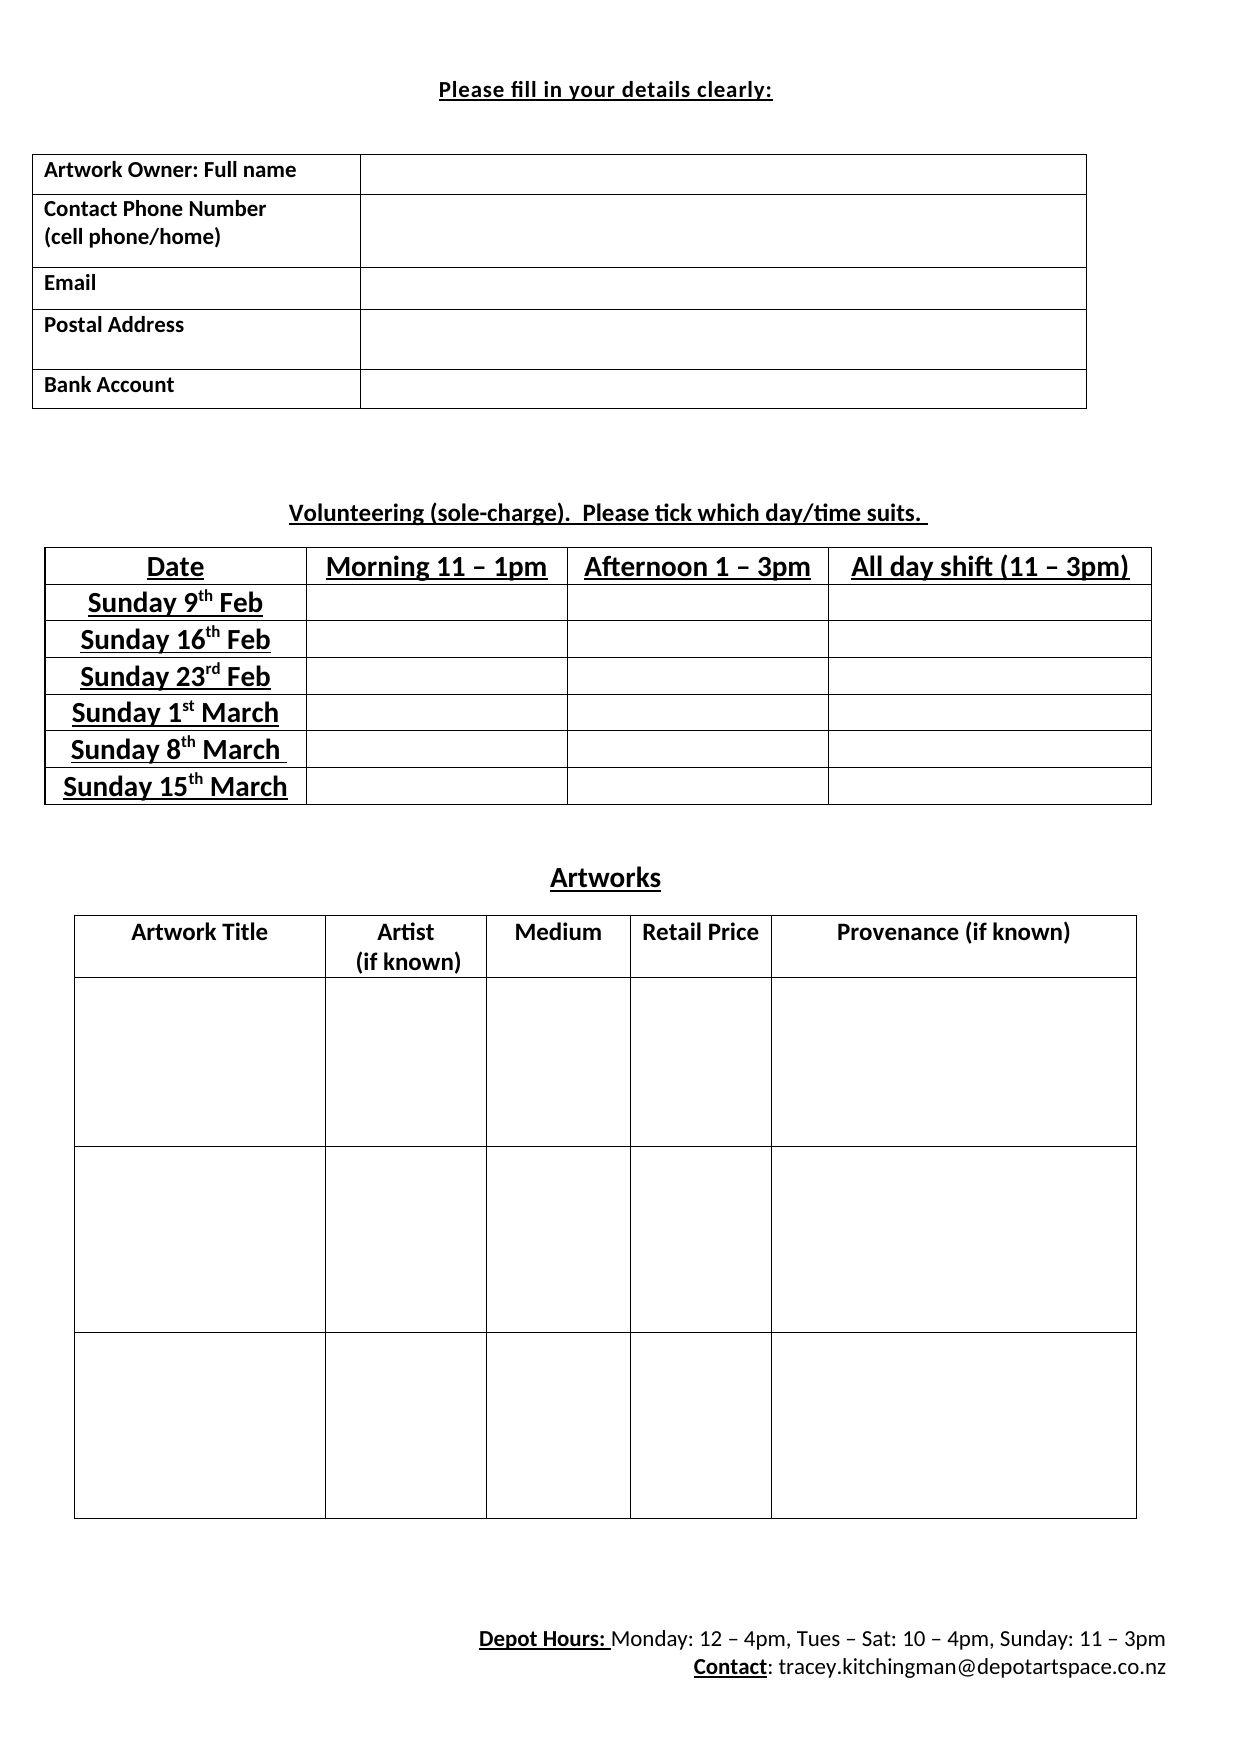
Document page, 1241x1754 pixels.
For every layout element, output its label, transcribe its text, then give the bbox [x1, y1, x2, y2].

table_cell [75, 1333, 325, 1518]
text Volunteering (sole-charge). Please tick which day/time suits. [44, 497, 1167, 528]
table_cell [487, 978, 630, 1146]
table_header Medium [487, 916, 630, 977]
table_header Artist (if known) [326, 916, 486, 977]
table_header Date [46, 548, 306, 583]
table_cell [75, 1147, 325, 1332]
table_cell Sunday 16th Feb [46, 621, 306, 657]
table_cell [772, 1147, 1136, 1332]
table_cell [307, 585, 567, 620]
table_cell [568, 658, 828, 693]
table_cell Bank Account [33, 370, 360, 408]
table_cell Sunday 1st March [46, 695, 306, 730]
table_cell Email [33, 268, 360, 309]
table_cell [829, 658, 1151, 693]
table_cell [361, 370, 1086, 408]
table_cell [326, 1333, 486, 1518]
table_header Artwork Title [75, 916, 325, 977]
table_cell [568, 768, 828, 803]
table_cell [829, 585, 1151, 620]
table_cell Sunday 23rd Feb [46, 658, 306, 693]
table_cell [829, 621, 1151, 657]
table_header Retail Price [631, 916, 771, 977]
table_cell [75, 978, 325, 1146]
table_cell [487, 1333, 630, 1518]
table_header Morning 11 – 1pm [307, 548, 567, 583]
table_cell [326, 1147, 486, 1332]
table_header All day shift (11 – 3pm) [829, 548, 1151, 583]
table_cell [631, 1333, 771, 1518]
table_cell [326, 978, 486, 1146]
table_cell Sunday 15th March [46, 768, 306, 803]
table_cell Postal Address [33, 310, 360, 369]
table_cell [568, 731, 828, 767]
table_cell [631, 1147, 771, 1332]
table_cell [307, 621, 567, 657]
table_cell [829, 695, 1151, 730]
table_cell [568, 621, 828, 657]
text Artworks [44, 859, 1167, 895]
table_header [361, 155, 1086, 193]
table_header Artwork Owner: Full name [33, 155, 360, 193]
table_cell [361, 195, 1086, 267]
table_cell [772, 1333, 1136, 1518]
table_cell [772, 978, 1136, 1146]
table_cell Contact Phone Number (cell phone/home) [33, 195, 360, 267]
table_cell [307, 658, 567, 693]
table_cell [307, 731, 567, 767]
table_cell [568, 585, 828, 620]
text Please fill in your details clearly: [44, 75, 1167, 103]
table_cell [487, 1147, 630, 1332]
table_cell [307, 768, 567, 803]
table_cell Sunday 9th Feb [46, 585, 306, 620]
table_cell Sunday 8th March [46, 731, 306, 767]
table_cell [631, 978, 771, 1146]
table_header Afternoon 1 – 3pm [568, 548, 828, 583]
table_cell [361, 268, 1086, 309]
table_cell [829, 768, 1151, 803]
table_cell [361, 310, 1086, 369]
table_cell [568, 695, 828, 730]
table_cell [829, 731, 1151, 767]
table_header Provenance (if known) [772, 916, 1136, 977]
table_cell [307, 695, 567, 730]
